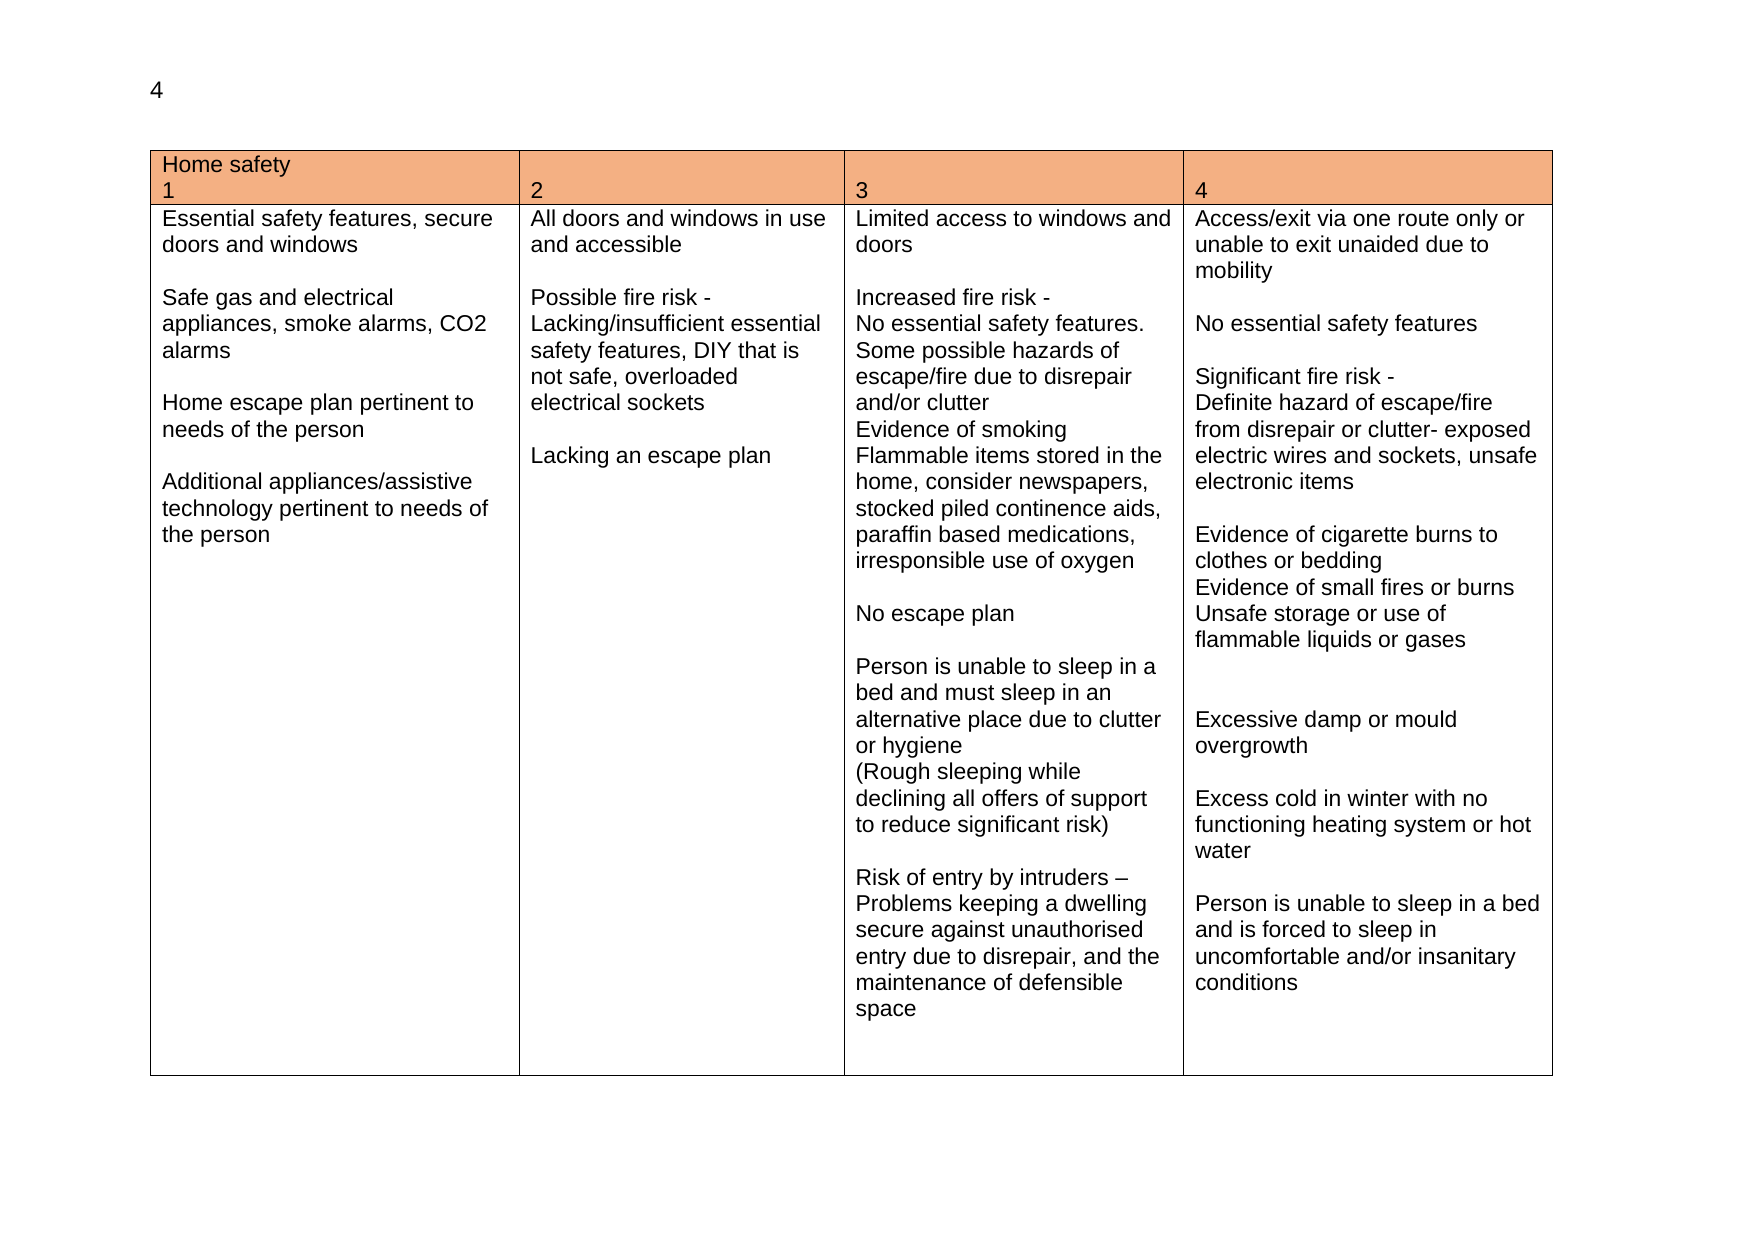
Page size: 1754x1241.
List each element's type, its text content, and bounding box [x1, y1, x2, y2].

table_cell 3 [845, 151, 1183, 204]
table_cell Essential safety features, secure doors and windows Safe gas and electrical appliances, smoke alarms, CO2 alarms Home escape plan pertinent to needs of the person Additional appliances/assistive technology pertinent to needs of the person [151, 205, 519, 1074]
table_cell All doors and windows in use and accessible Possible fire risk - Lacking/insufficient essential safety features, DIY that is not safe, overloaded electrical sockets Lacking an escape plan [520, 205, 844, 1074]
table_cell Limited access to windows and doors Increased fire risk - No essential safety features. Some possible hazards of escape/fire due to disrepair and/or clutter Evidence of smoking Flammable items stored in the home, consider newspapers, stocked piled continence aids, paraffin based medications, irresponsible use of oxygen No escape plan Person is unable to sleep in a bed and must sleep in an alternative place due to clutter or hygiene (Rough sleeping while declining all offers of support to reduce significant risk) Risk of entry by intruders – Problems keeping a dwelling secure against unauthorised entry due to disrepair, and the maintenance of defensible space [845, 205, 1183, 1074]
table_cell 2 [520, 151, 844, 204]
table_cell Access/exit via one route only or unable to exit unaided due to mobility No essential safety features Significant fire risk - Definite hazard of escape/fire from disrepair or clutter- exposed electric wires and sockets, unsafe electronic items Evidence of cigarette burns to clothes or bedding Evidence of small fires or burns Unsafe storage or use of flammable liquids or gases Excessive damp or mould overgrowth Excess cold in winter with no functioning heating system or hot water Person is unable to sleep in a bed and is forced to sleep in uncomfortable and/or insanitary conditions [1184, 205, 1552, 1074]
table_cell Home safety 1 [151, 151, 519, 204]
table_cell 4 [1184, 151, 1552, 204]
